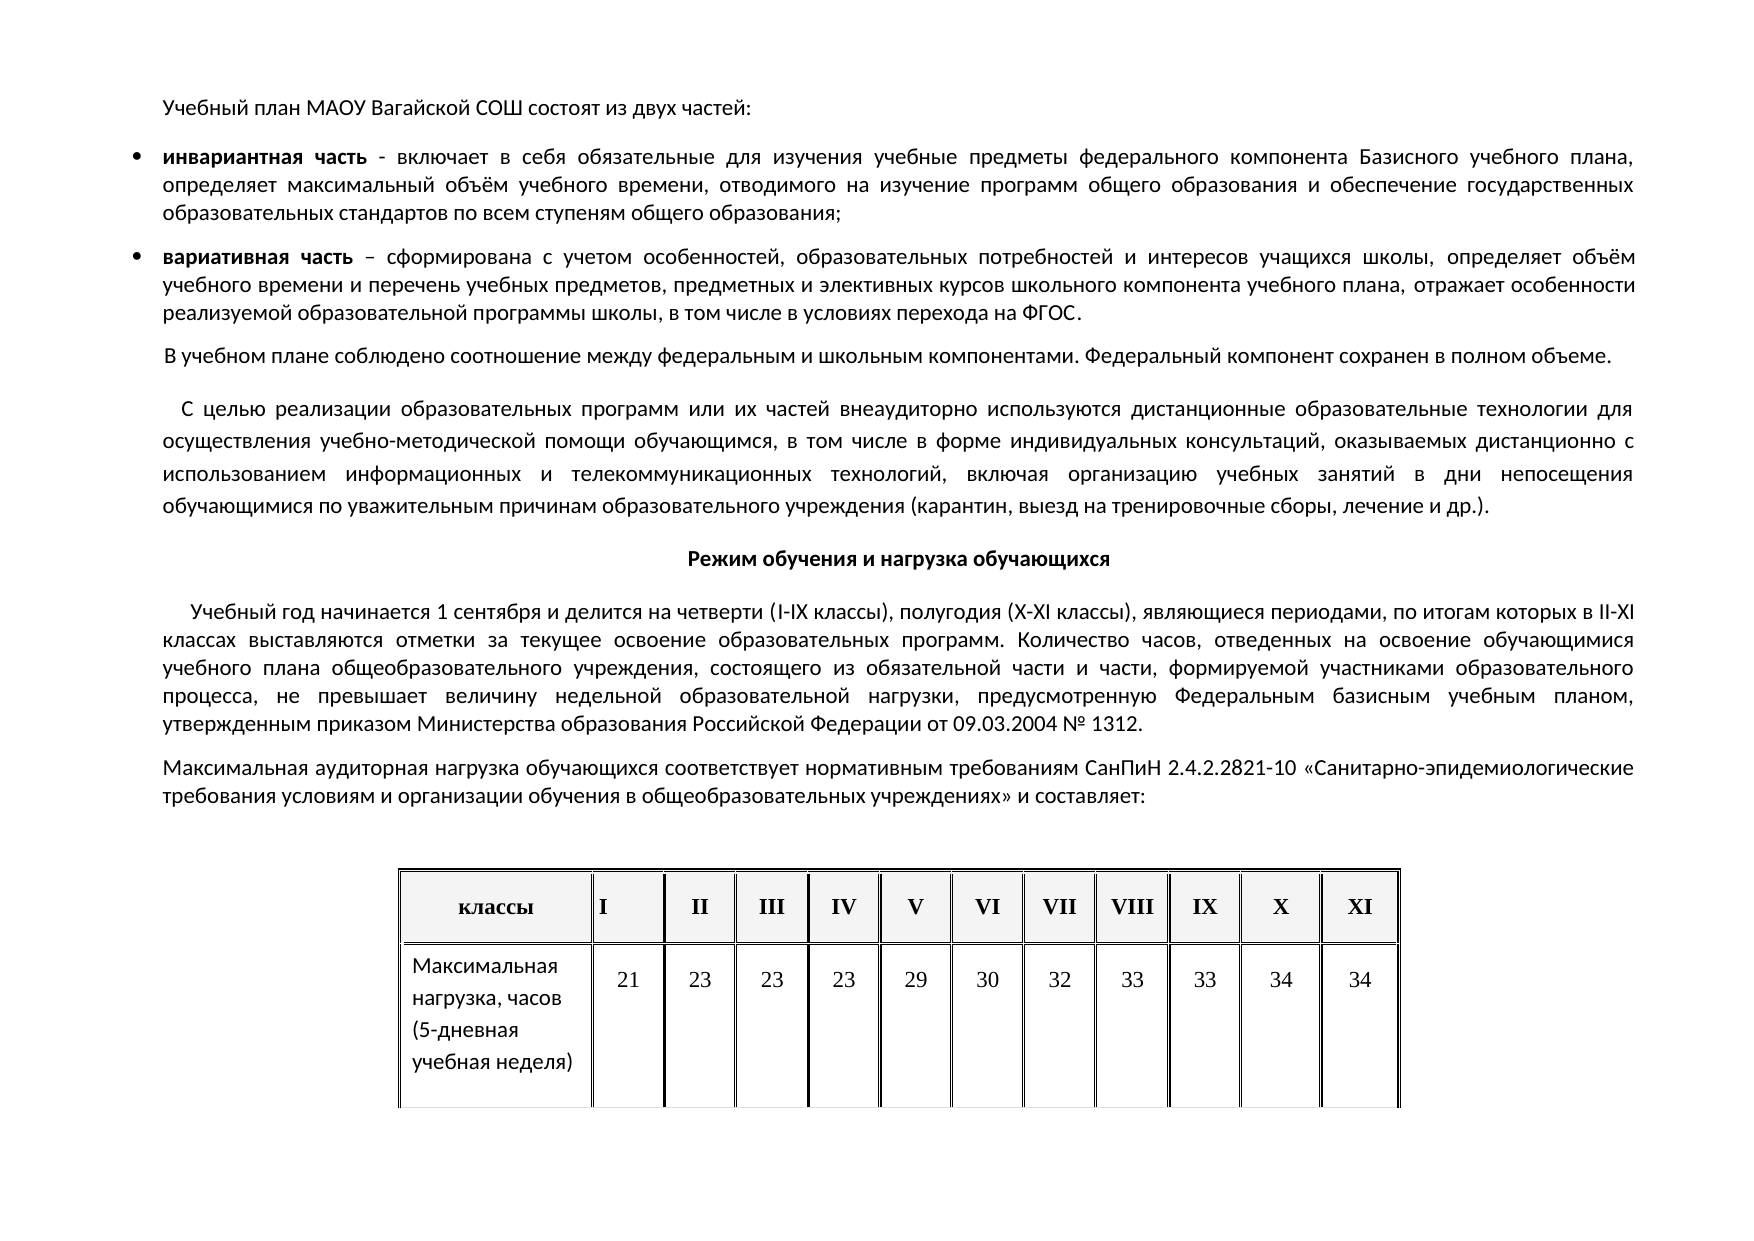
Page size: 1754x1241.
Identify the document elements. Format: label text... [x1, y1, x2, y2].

table_header X [1241, 870, 1321, 941]
text Учебный год начинается 1 сентября и делится на четверти (I-IX классы), полугодия (X-XI классы), являющиеся периодами, по итогам которых в II-XI классах выставляются отметки за текущее освоение образовательных программ. Количество часов, отведенных на освоение обучающимися учебного плана общеобразовательного учреждения, состоящего из обязательной части и части, формируемой участниками образовательного процесса, не превышает величину недельной образовательной нагрузки, предусмотренную Федеральным базисным учебным планом, утвержденным приказом Министерства образования Российской Федерации от 09.03.2004 № 1312. [162, 597, 1636, 737]
table_header IX [1169, 872, 1241, 941]
table_cell 29 [882, 945, 950, 1106]
table_header III [736, 870, 808, 941]
table_cell 23 [666, 945, 734, 1106]
text Режим обучения и нагрузка обучающихся [162, 544, 1636, 572]
table_header VI [952, 872, 1023, 941]
table_cell 34 [1242, 945, 1319, 1106]
table_cell 34 [1323, 941, 1398, 1106]
table_cell Максимальная нагрузка, часов (5-дневная учебная неделя) [401, 941, 591, 1106]
table_header IV [808, 870, 880, 941]
table_cell 33 [1171, 945, 1239, 1106]
table_header II [664, 872, 736, 941]
table_header XI [1321, 872, 1397, 941]
table_cell 21 [594, 945, 663, 1106]
text С целью реализации образовательных программ или их частей внеаудиторно используются дистанционные образовательные технологии для осуществления учебно-методической помощи обучающимся, в том числе в форме индивидуальных консультаций, оказываемых дистанционно с использованием информационных и телекоммуникационных технологий, включая организацию учебных занятий в дни непосещения обучающимися по уважительным причинам образовательного учреждения (карантин, выезд на тренировочные сборы, лечение и др.). [162, 394, 1636, 519]
text Учебный план МАОУ Вагайской СОШ состоят из двух частей: [162, 93, 1636, 121]
table_header V [880, 872, 952, 941]
text В учебном плане соблюдено соотношение между федеральным и школьным компонентами. Федеральный компонент сохранен в полном объеме. [133, 341, 1636, 369]
table_header VII [1024, 872, 1096, 941]
table_cell 23 [810, 945, 878, 1106]
table_cell 32 [1025, 945, 1094, 1106]
list вариативная часть – сформирована с учетом особенностей, образовательных потребностей и интересов учащихся школы, определяет объём учебного времени и перечень учебных предметов, предметных и элективных курсов школьного компонента учебного плана, отражает особенности реализуемой образовательной программы школы, в том числе в условиях перехода на ФГОС. [133, 242, 1636, 326]
table_cell 33 [1097, 945, 1167, 1106]
table_cell 30 [953, 945, 1022, 1106]
list инвариантная часть - включает в себя обязательные для изучения учебные предметы федерального компонента Базисного учебного плана, определяет максимальный объём учебного времени, отводимого на изучение программ общего образования и обеспечение государственных образовательных стандартов по всем ступеням общего образования; [133, 142, 1636, 226]
table_header классы [401, 872, 592, 941]
table_header I [593, 870, 664, 941]
table_cell 23 [737, 945, 807, 1106]
table_header VIII [1096, 870, 1169, 941]
text Максимальная аудиторная нагрузка обучающихся соответствует нормативным требованиям СанПиН 2.4.2.2821-10 «Санитарно-эпидемиологические требования условиям и организации обучения в общеобразовательных учреждениях» и составляет: [162, 753, 1636, 809]
